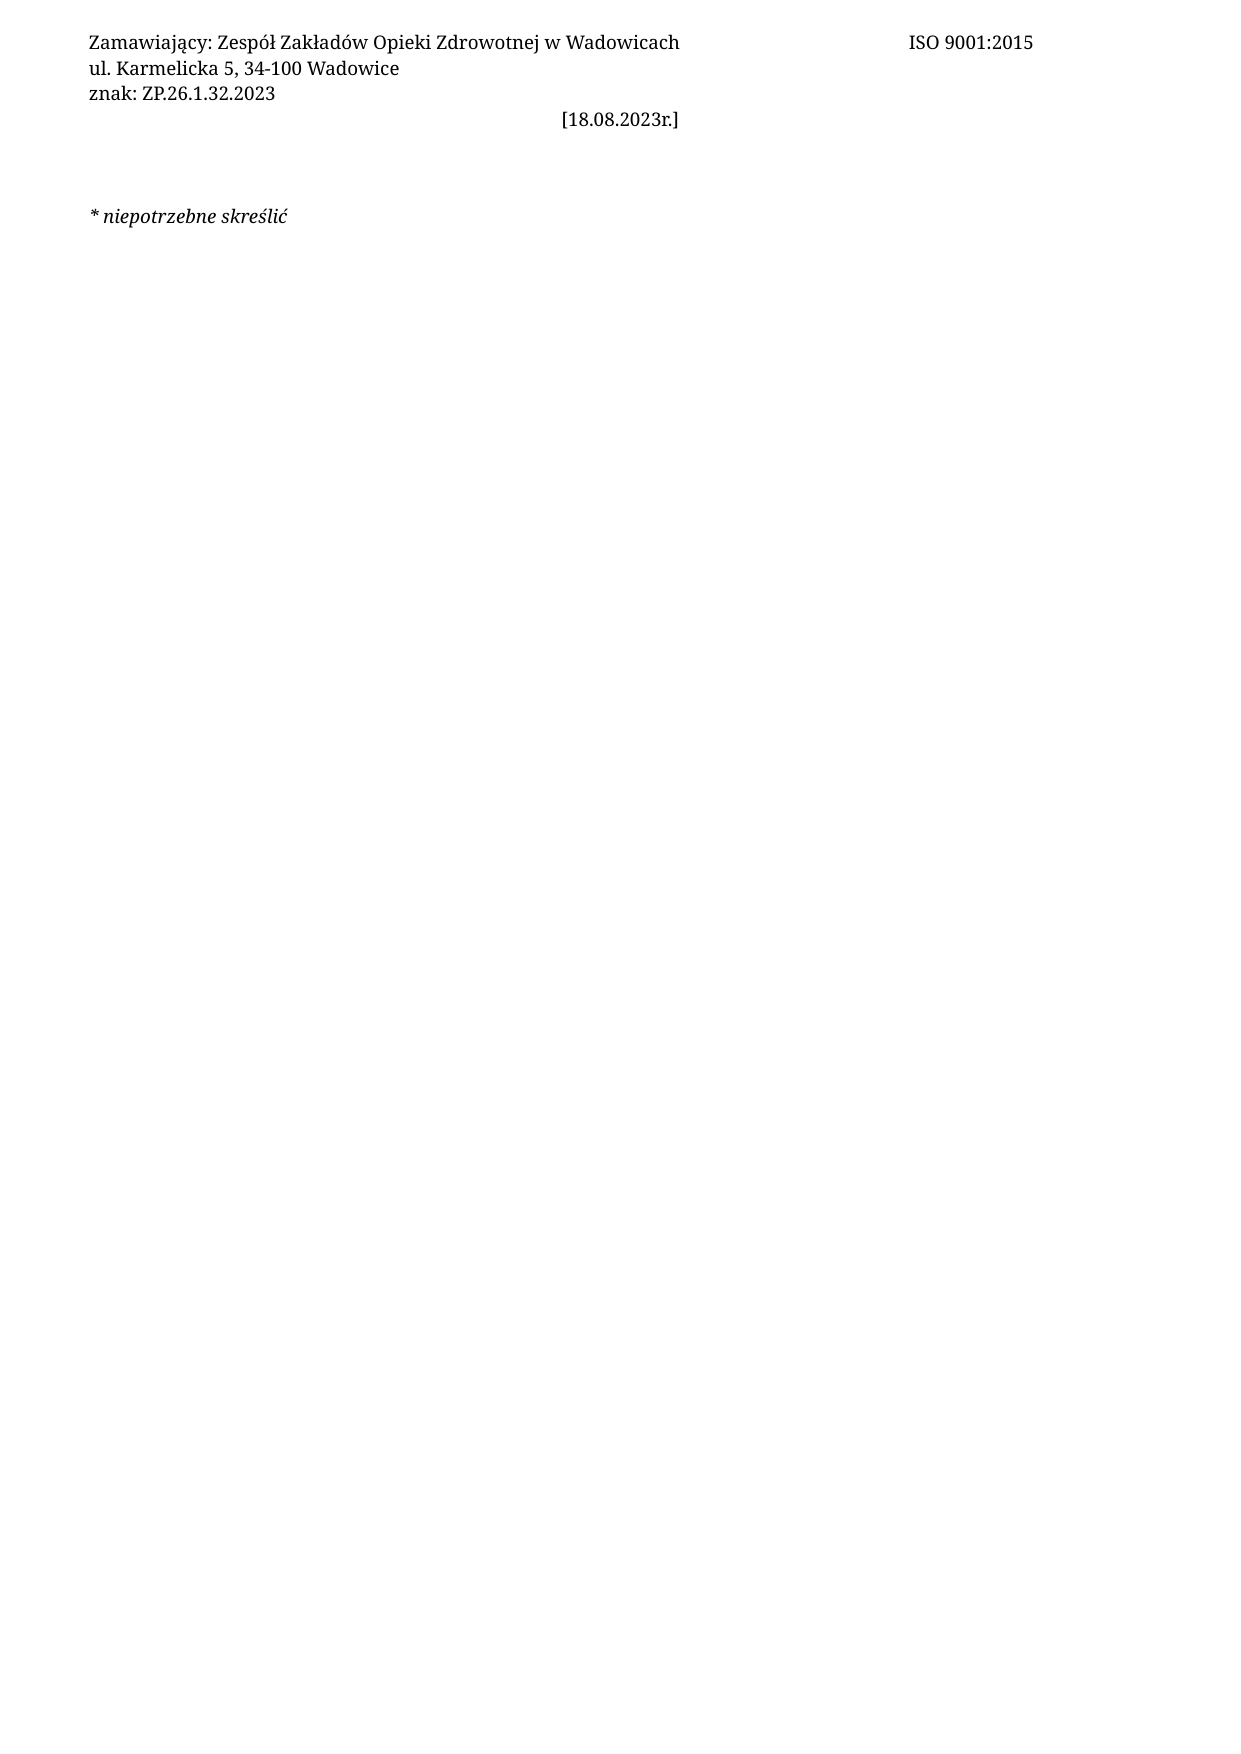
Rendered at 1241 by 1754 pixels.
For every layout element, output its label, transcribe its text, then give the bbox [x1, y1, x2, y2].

list * niepotrzebne skreślić [89, 203, 1152, 228]
